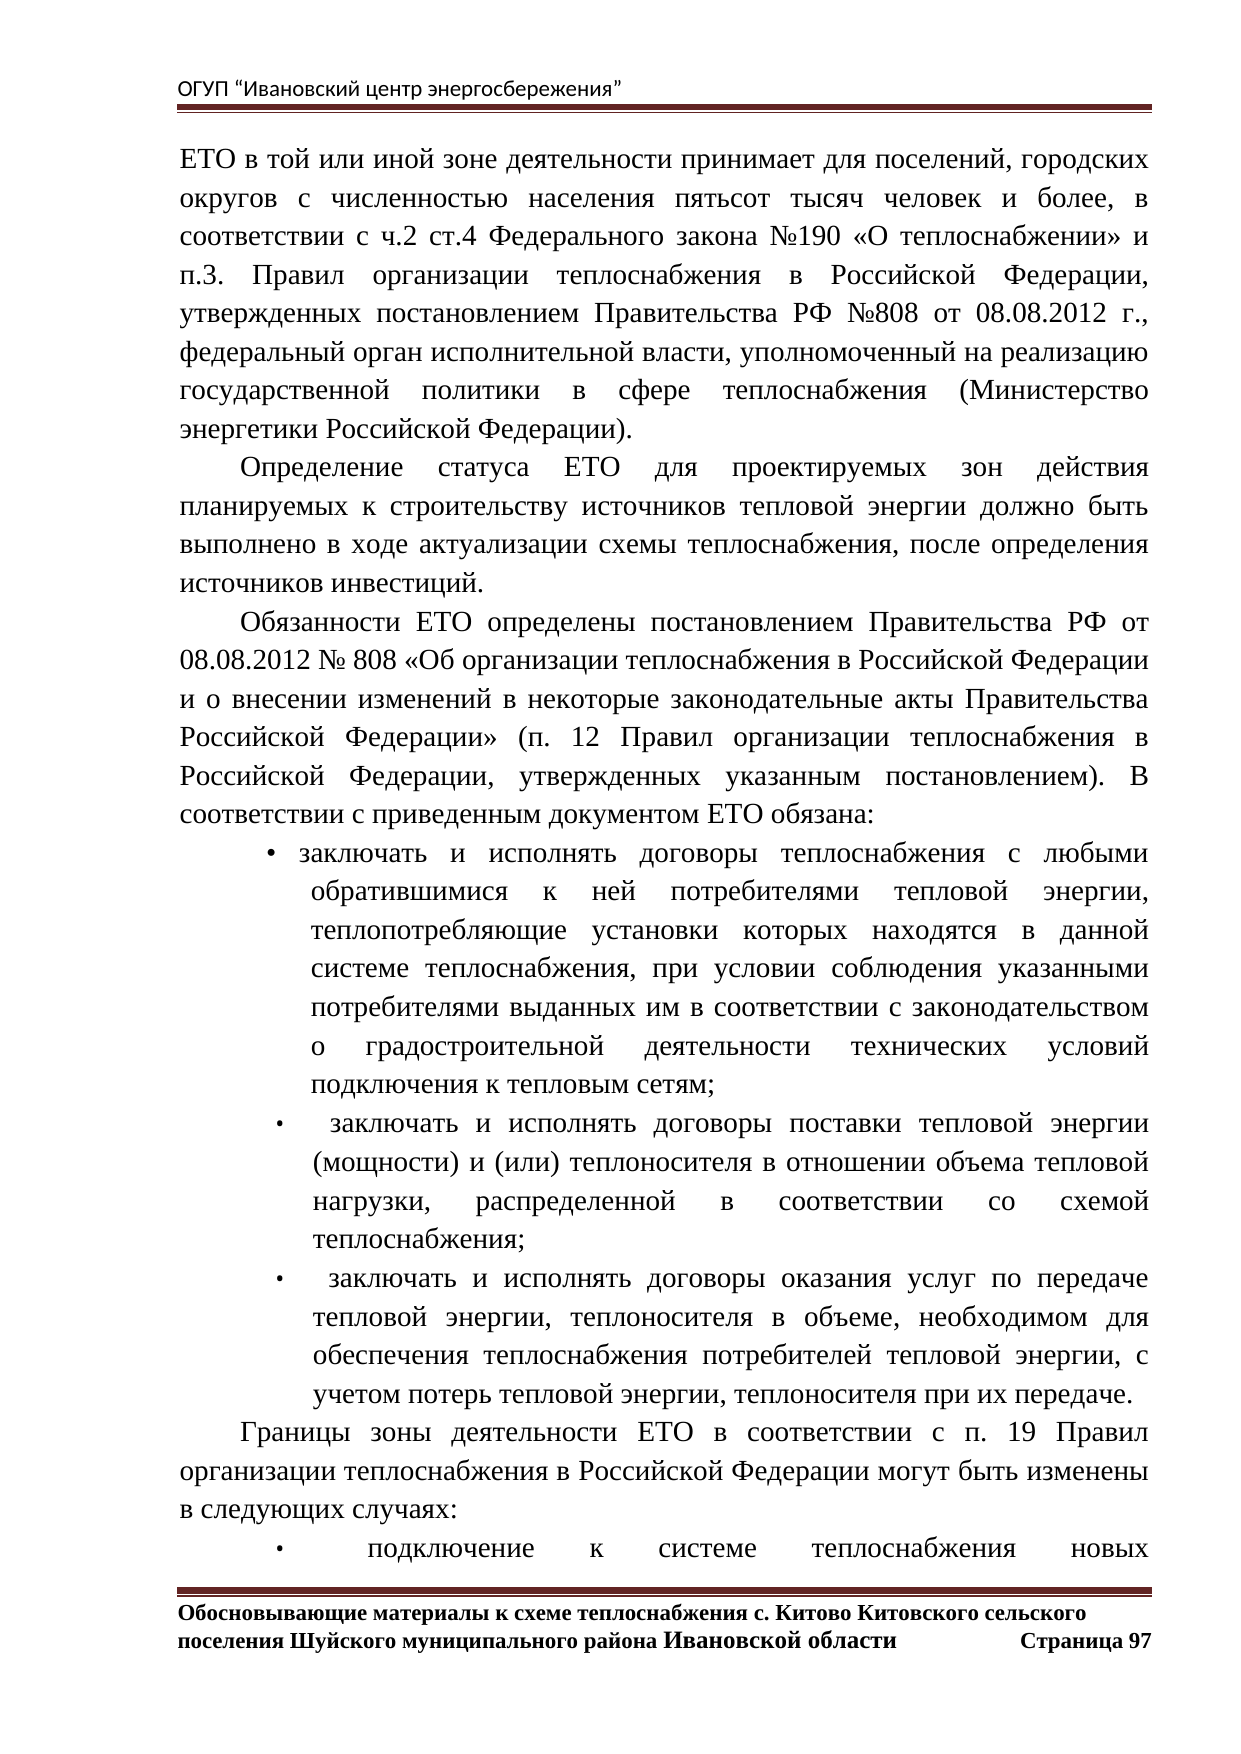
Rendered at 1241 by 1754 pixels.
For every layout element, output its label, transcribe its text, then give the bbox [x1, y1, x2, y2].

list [275, 1530, 1149, 1564]
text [179, 141, 1149, 444]
list заключать и исполнять договоры поставки тепловой энергии (мощности) и (или) теплоносителя в отношении объема тепловой нагрузки, распределенной в соответствии со схемой теплоснабжения; [275, 1105, 1149, 1255]
text Обязанности ЕТО определены постановлением Правительства РФ от 08.08.2012 № 808 «Об организации теплоснабжения в Российской Федерации и о внесении изменений в некоторые законодательные акты Правительства Российской Федерации» (п. 12 Правил организации теплоснабжения в Российской Федерации, утвержденных указанным постановлением). В соответствии с приведенным документом ЕТО обязана: [179, 604, 1149, 830]
list заключать и исполнять договоры оказания услуг по передаче тепловой энергии, теплоносителя в объеме, необходимом для обеспечения теплоснабжения потребителей тепловой энергии, с учетом потерь тепловой энергии, теплоносителя при их передаче. [275, 1260, 1149, 1409]
text • заключать и исполнять договоры теплоснабжения с любыми обратившимися к ней потребителями тепловой энергии, теплопотребляющие установки которых находятся в данной системе теплоснабжения, при условии соблюдения указанными потребителями выданных им в соответствии с законодательством о градостроительной деятельности технических условий подключения к тепловым сетям; [266, 835, 1149, 1100]
text Границы зоны деятельности ЕТО в соответствии с п. 19 Правил организации теплоснабжения в Российской Федерации могут быть изменены в следующих случаях: [179, 1414, 1149, 1525]
text Определение статуса ЕТО для проектируемых зон действия планируемых к строительству источников тепловой энергии должно быть выполнено в ходе актуализации схемы теплоснабжения, после определения источников инвестиций. [179, 449, 1149, 599]
